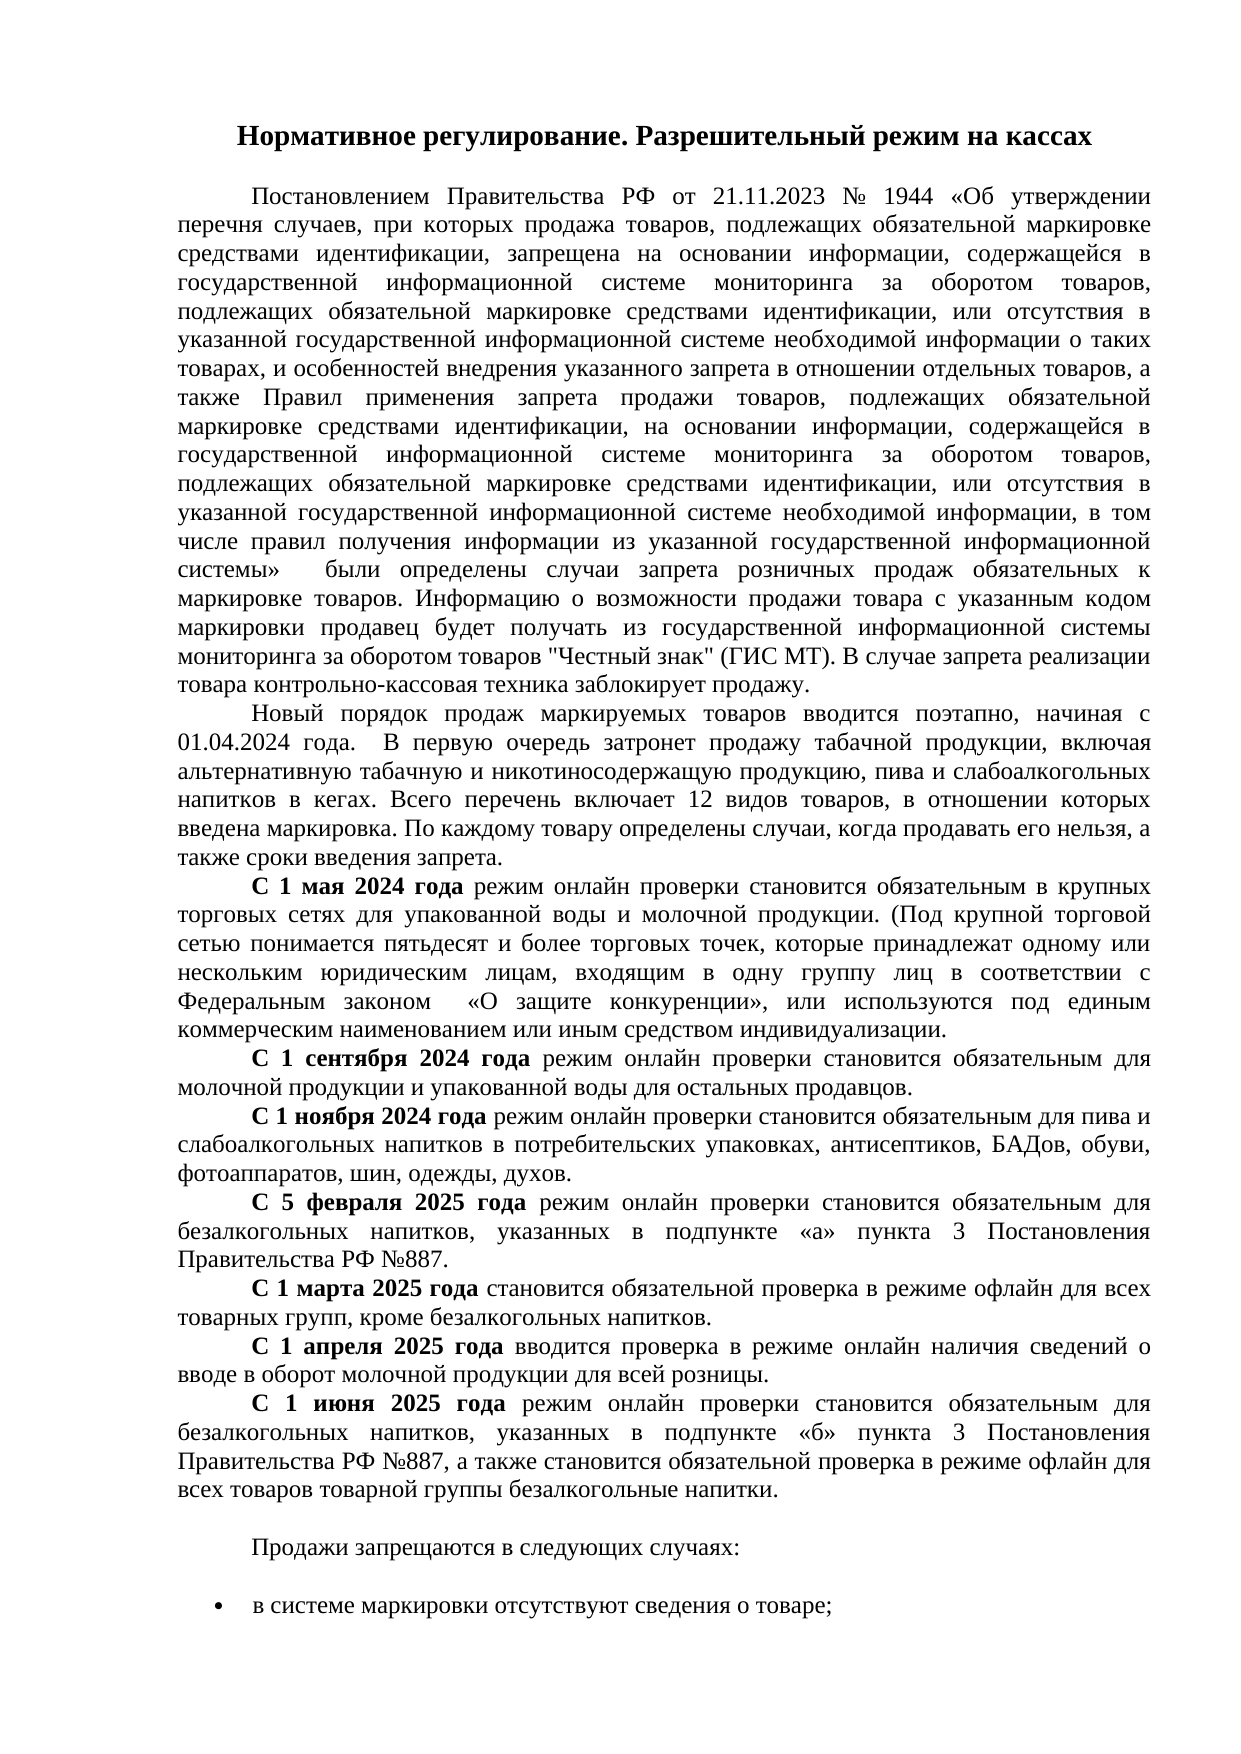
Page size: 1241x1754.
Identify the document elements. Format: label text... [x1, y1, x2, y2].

list в системе маркировки отсутствуют сведения о товаре; [215, 1590, 1152, 1619]
text Нормативное регулирование. Разрешительный режим на кассах [177, 118, 1152, 152]
text Постановлением Правительства РФ от 21.11.2023 № 1944 «Об утверждении перечня случаев, при которых продажа товаров, подлежащих обязательной маркировке средствами идентификации, запрещена на основании информации, содержащейся в государственной информационной системе мониторинга за оборотом товаров, подлежащих обязательной маркировке средствами идентификации, или отсутствия в указанной государственной информационной системе необходимой информации о таких товарах, и особенностей внедрения указанного запрета в отношении отдельных товаров, а также Правил применения запрета продажи товаров, подлежащих обязательной маркировке средствами идентификации, на основании информации, содержащейся в государственной информационной системе мониторинга за оборотом товаров, подлежащих обязательной маркировке средствами идентификации, или отсутствия в указанной государственной информационной системе необходимой информации, в том числе правил получения информации из указанной государственной информационной системы» были определены случаи запрета розничных продаж обязательных к маркировке товаров. Информацию о возможности продажи товара с указанным кодом маркировки продавец будет получать из государственной информационной системы мониторинга за оборотом товаров "Честный знак" (ГИС МТ). В случае запрета реализации товара контрольно-кассовая техника заблокирует продажу. [177, 181, 1152, 698]
text С 5 февраля 2025 года режим онлайн проверки становится обязательным для безалкогольных напитков, указанных в подпункте «а» пункта 3 Постановления Правительства РФ №887. [177, 1187, 1152, 1273]
text Продажи запрещаются в следующих случаях: [177, 1532, 1152, 1561]
text С 1 апреля 2025 года вводится проверка в режиме онлайн наличия сведений о вводе в оборот молочной продукции для всей розницы. [177, 1331, 1152, 1388]
text С 1 марта 2025 года становится обязательной проверка в режиме офлайн для всех товарных групп, кроме безалкогольных напитков. [177, 1273, 1152, 1331]
text С 1 ноября 2024 года режим онлайн проверки становится обязательным для пива и слабоалкогольных напитков в потребительских упаковках, антисептиков, БАДов, обуви, фотоаппаратов, шин, одежды, духов. [177, 1101, 1152, 1187]
text С 1 сентября 2024 года режим онлайн проверки становится обязательным для молочной продукции и упакованной воды для остальных продавцов. [177, 1043, 1152, 1101]
text С 1 июня 2025 года режим онлайн проверки становится обязательным для безалкогольных напитков, указанных в подпункте «б» пункта 3 Постановления Правительства РФ №887, а также становится обязательной проверка в режиме офлайн для всех товаров товарной группы безалкогольные напитки. [177, 1388, 1152, 1503]
text Новый порядок продаж маркируемых товаров вводится поэтапно, начиная с 01.04.2024 года. В первую очередь затронет продажу табачной продукции, включая альтернативную табачную и никотиносодержащую продукцию, пива и слабоалкогольных напитков в кегах. Всего перечень включает 12 видов товаров, в отношении которых введена маркировка. По каждому товару определены случаи, когда продавать его нельзя, а также сроки введения запрета. [177, 698, 1152, 871]
text С 1 мая 2024 года режим онлайн проверки становится обязательным в крупных торговых сетях для упакованной воды и молочной продукции. (Под крупной торговой сетью понимается пятьдесят и более торговых точек, которые принадлежат одному или нескольким юридическим лицам, входящим в одну группу лиц в соответствии с Федеральным законом «О защите конкуренции», или используются под единым коммерческим наименованием или иным средством индивидуализации. [177, 871, 1152, 1043]
